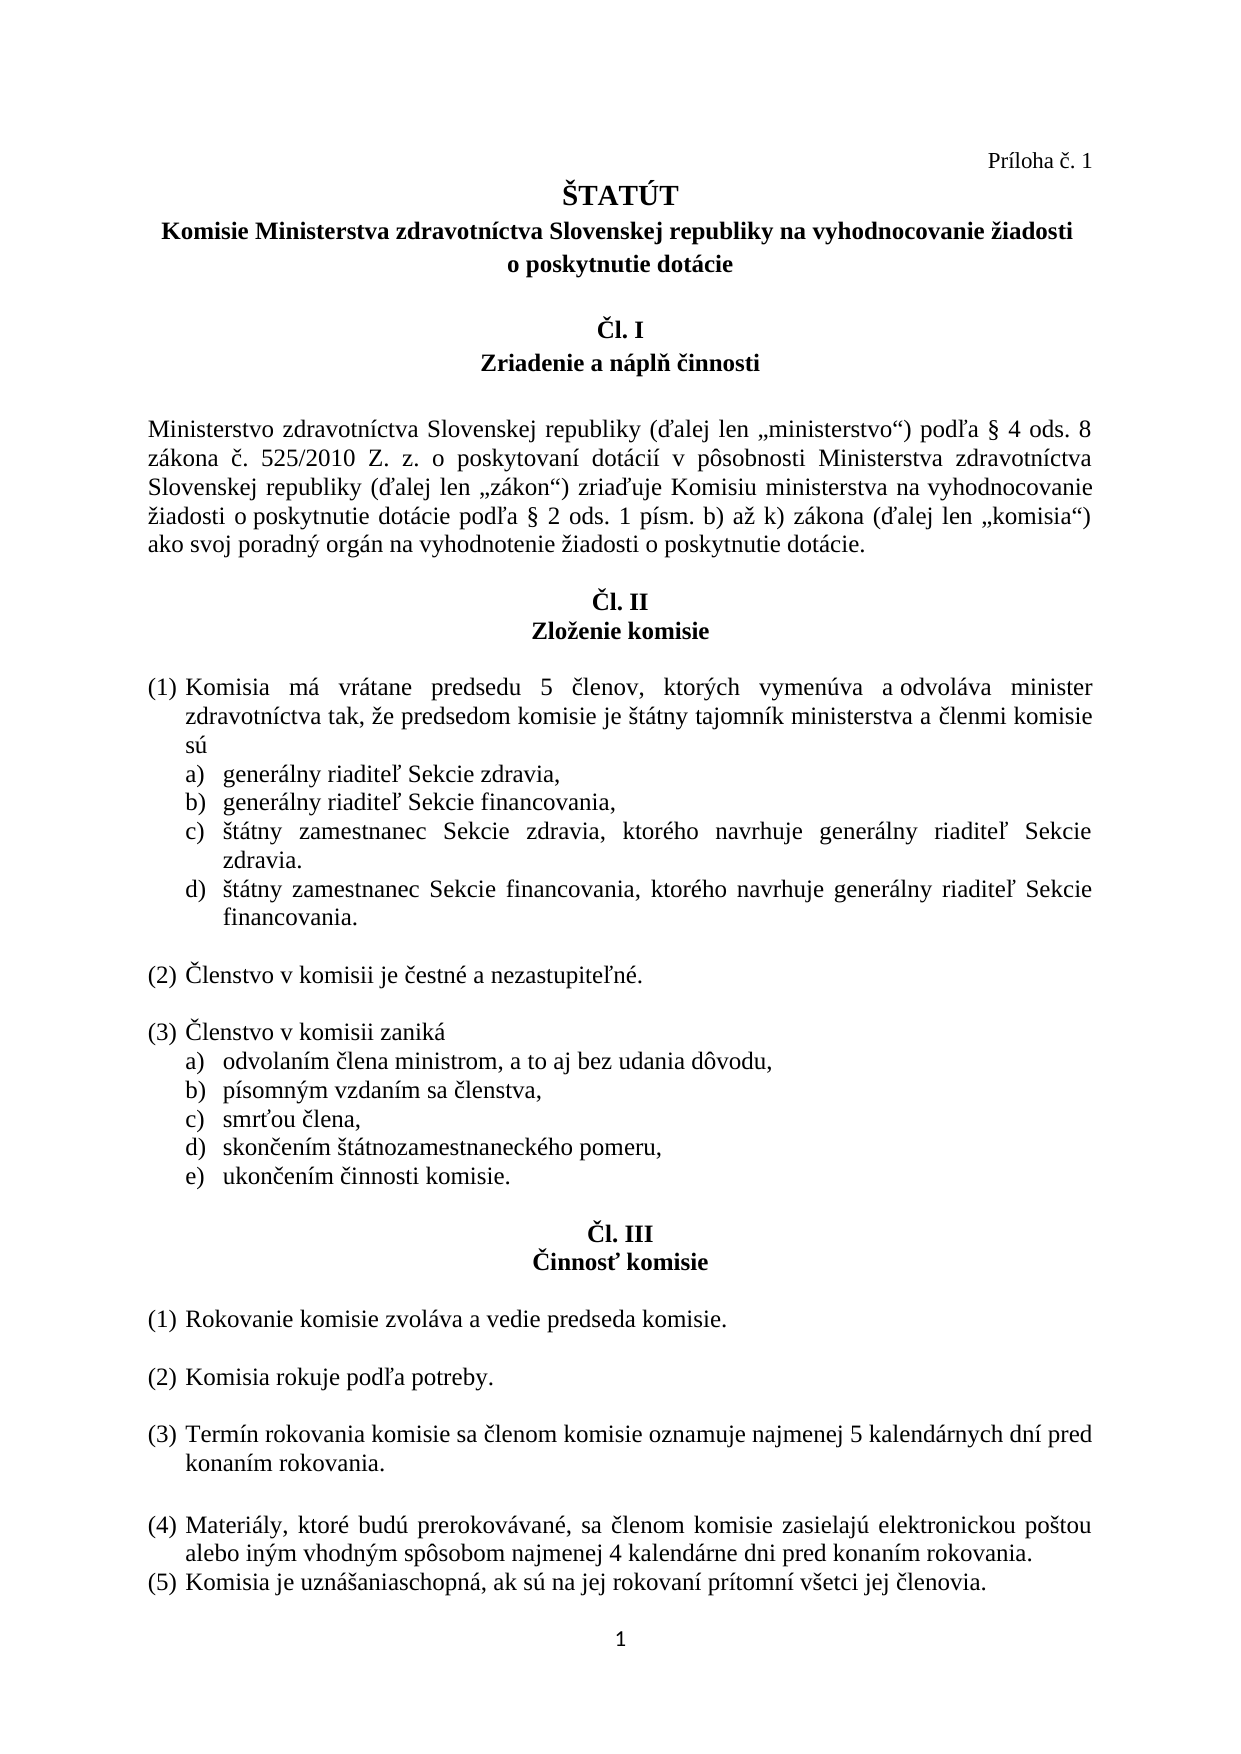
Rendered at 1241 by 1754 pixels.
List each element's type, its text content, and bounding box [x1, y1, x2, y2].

text Činnosť komisie [148, 1247, 1093, 1276]
text Ministerstvo zdravotníctva Slovenskej republiky (ďalej len „ministerstvo“) podľa § 4 ods. 8 zákona č. 525/2010 Z. z. o poskytovaní dotácií v pôsobnosti Ministerstva zdravotníctva Slovenskej republiky (ďalej len „zákon“) zriaďuje Komisiu ministerstva na vyhodnocovanie žiadosti o poskytnutie dotácie podľa § 2 ods. 1 písm. b) až k) zákona (ďalej len „komisia“) ako svoj poradný orgán na vyhodnotenie žiadosti o poskytnutie dotácie. [148, 414, 1093, 558]
list ukončením činnosti komisie. [185, 1161, 1093, 1190]
list Členstvo v komisii zaniká [148, 1017, 1093, 1046]
text ŠTATÚT [148, 178, 1093, 211]
list Termín rokovania komisie sa členom komisie oznamuje najmenej 5 kalendárnych dní pred konaním rokovania. [148, 1419, 1093, 1477]
list štátny zamestnanec Sekcie zdravia, ktorého navrhuje generálny riaditeľ Sekcie zdravia. [185, 816, 1093, 874]
list Komisia je uznášaniaschopná, ak sú na jej rokovaní prítomní všetci jej členovia. [148, 1567, 1093, 1596]
list písomným vzdaním sa členstva, [185, 1075, 1093, 1104]
list Komisia má vrátane predsedu 5 členov, ktorých vymenúva a odvoláva minister zdravotníctva tak, že predsedom komisie je štátny tajomník ministerstva a členmi komisie sú [148, 672, 1093, 759]
list Členstvo v komisii je čestné a nezastupiteľné. [148, 960, 1093, 989]
list Rokovanie komisie zvoláva a vedie predseda komisie. [148, 1304, 1093, 1333]
text Zriadenie a náplň činnosti [148, 348, 1093, 377]
list skončením štátnozamestnaneckého pomeru, [185, 1132, 1093, 1161]
list Komisia rokuje podľa potreby. [148, 1362, 1093, 1391]
list generálny riaditeľ Sekcie zdravia, [185, 759, 1093, 787]
text Čl. II [148, 587, 1093, 616]
text Príloha č. 1 [148, 148, 1093, 174]
list generálny riaditeľ Sekcie financovania, [185, 787, 1093, 816]
list štátny zamestnanec Sekcie financovania, ktorého navrhuje generálny riaditeľ Sekcie financovania. [185, 874, 1093, 931]
list Materiály, ktoré budú prerokovávané, sa členom komisie zasielajú elektronickou poštou alebo iným vhodným spôsobom najmenej 4 kalendárne dni pred konaním rokovania. [148, 1510, 1093, 1567]
text Zloženie komisie [148, 616, 1093, 644]
text Čl. I [148, 315, 1093, 344]
text Čl. III [148, 1219, 1093, 1247]
text Komisie Ministerstva zdravotníctva Slovenskej republiky na vyhodnocovanie žiadosti o poskytnutie dotácie [148, 216, 1093, 278]
list smrťou člena, [185, 1104, 1093, 1132]
list odvolaním člena ministrom, a to aj bez udania dôvodu, [185, 1046, 1093, 1075]
